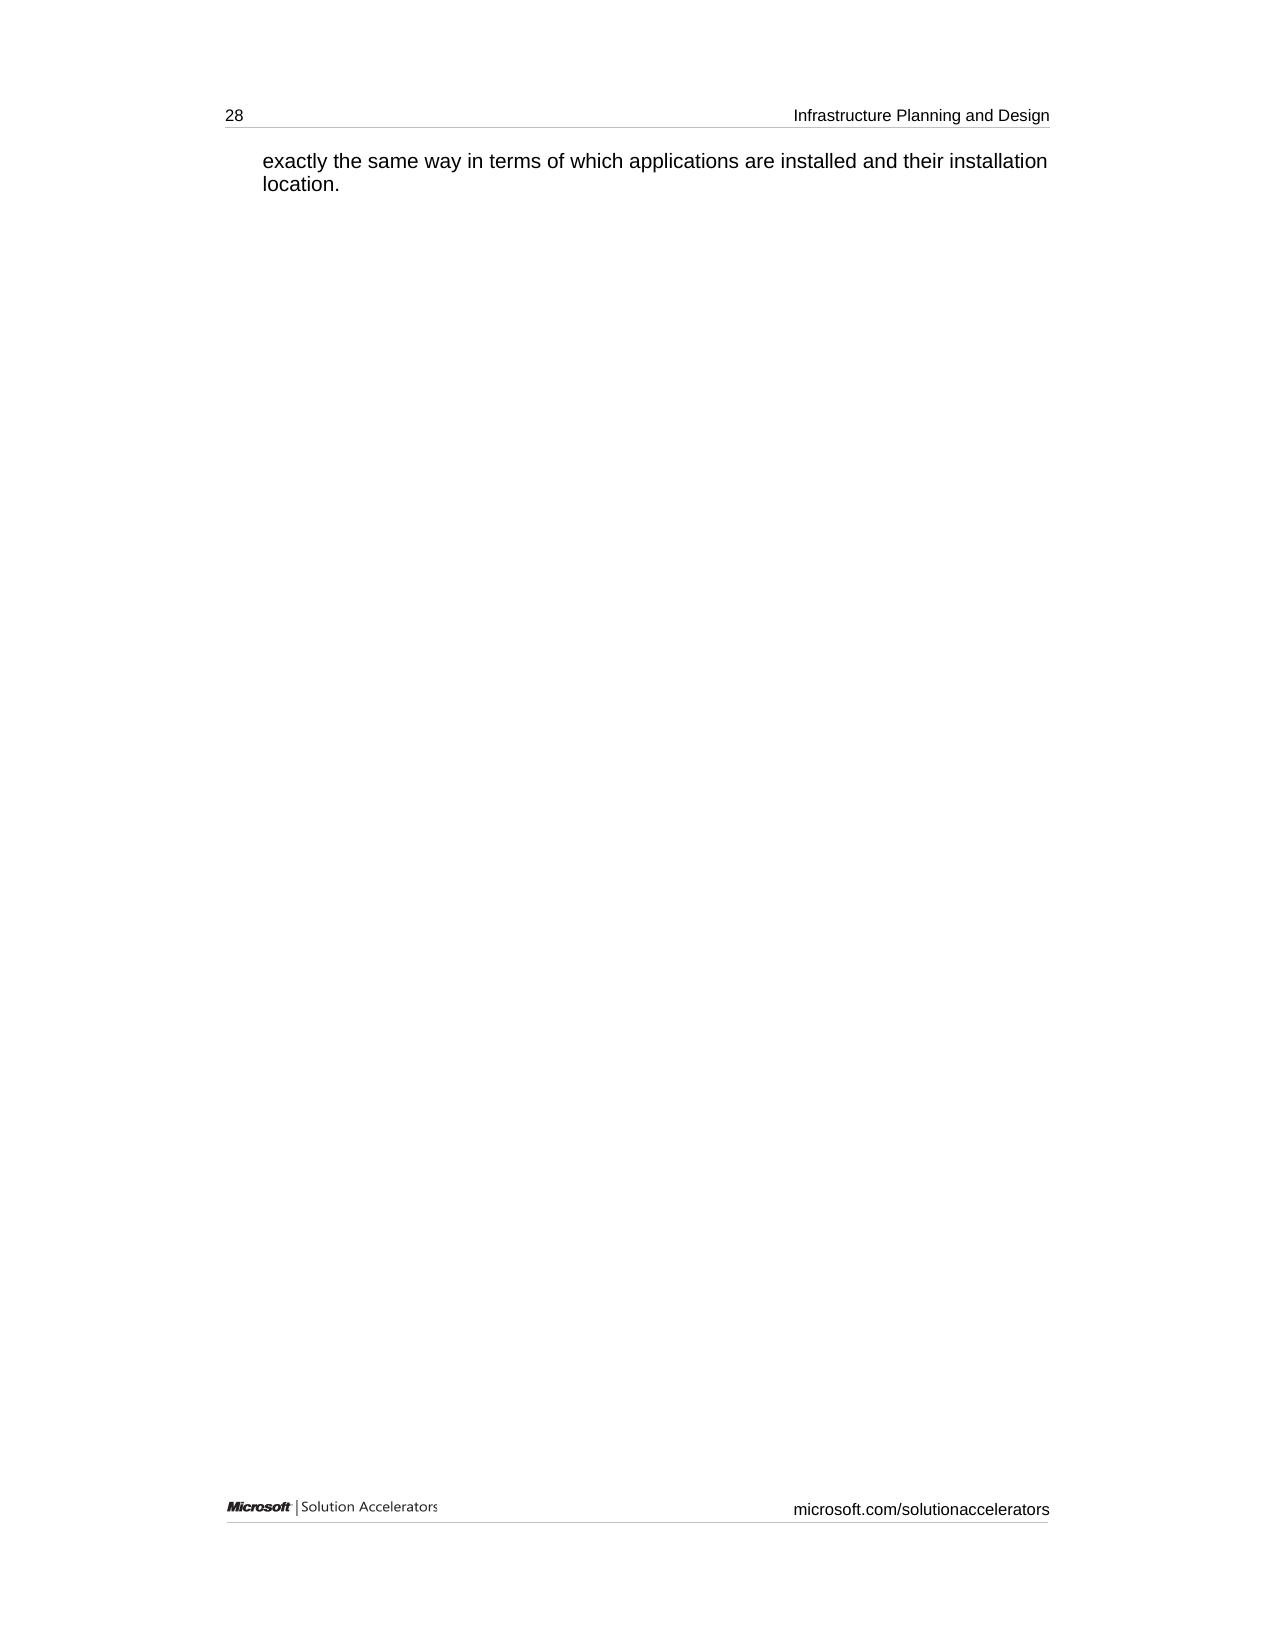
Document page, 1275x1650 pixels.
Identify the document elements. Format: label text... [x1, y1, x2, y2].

picture [227, 1500, 438, 1516]
